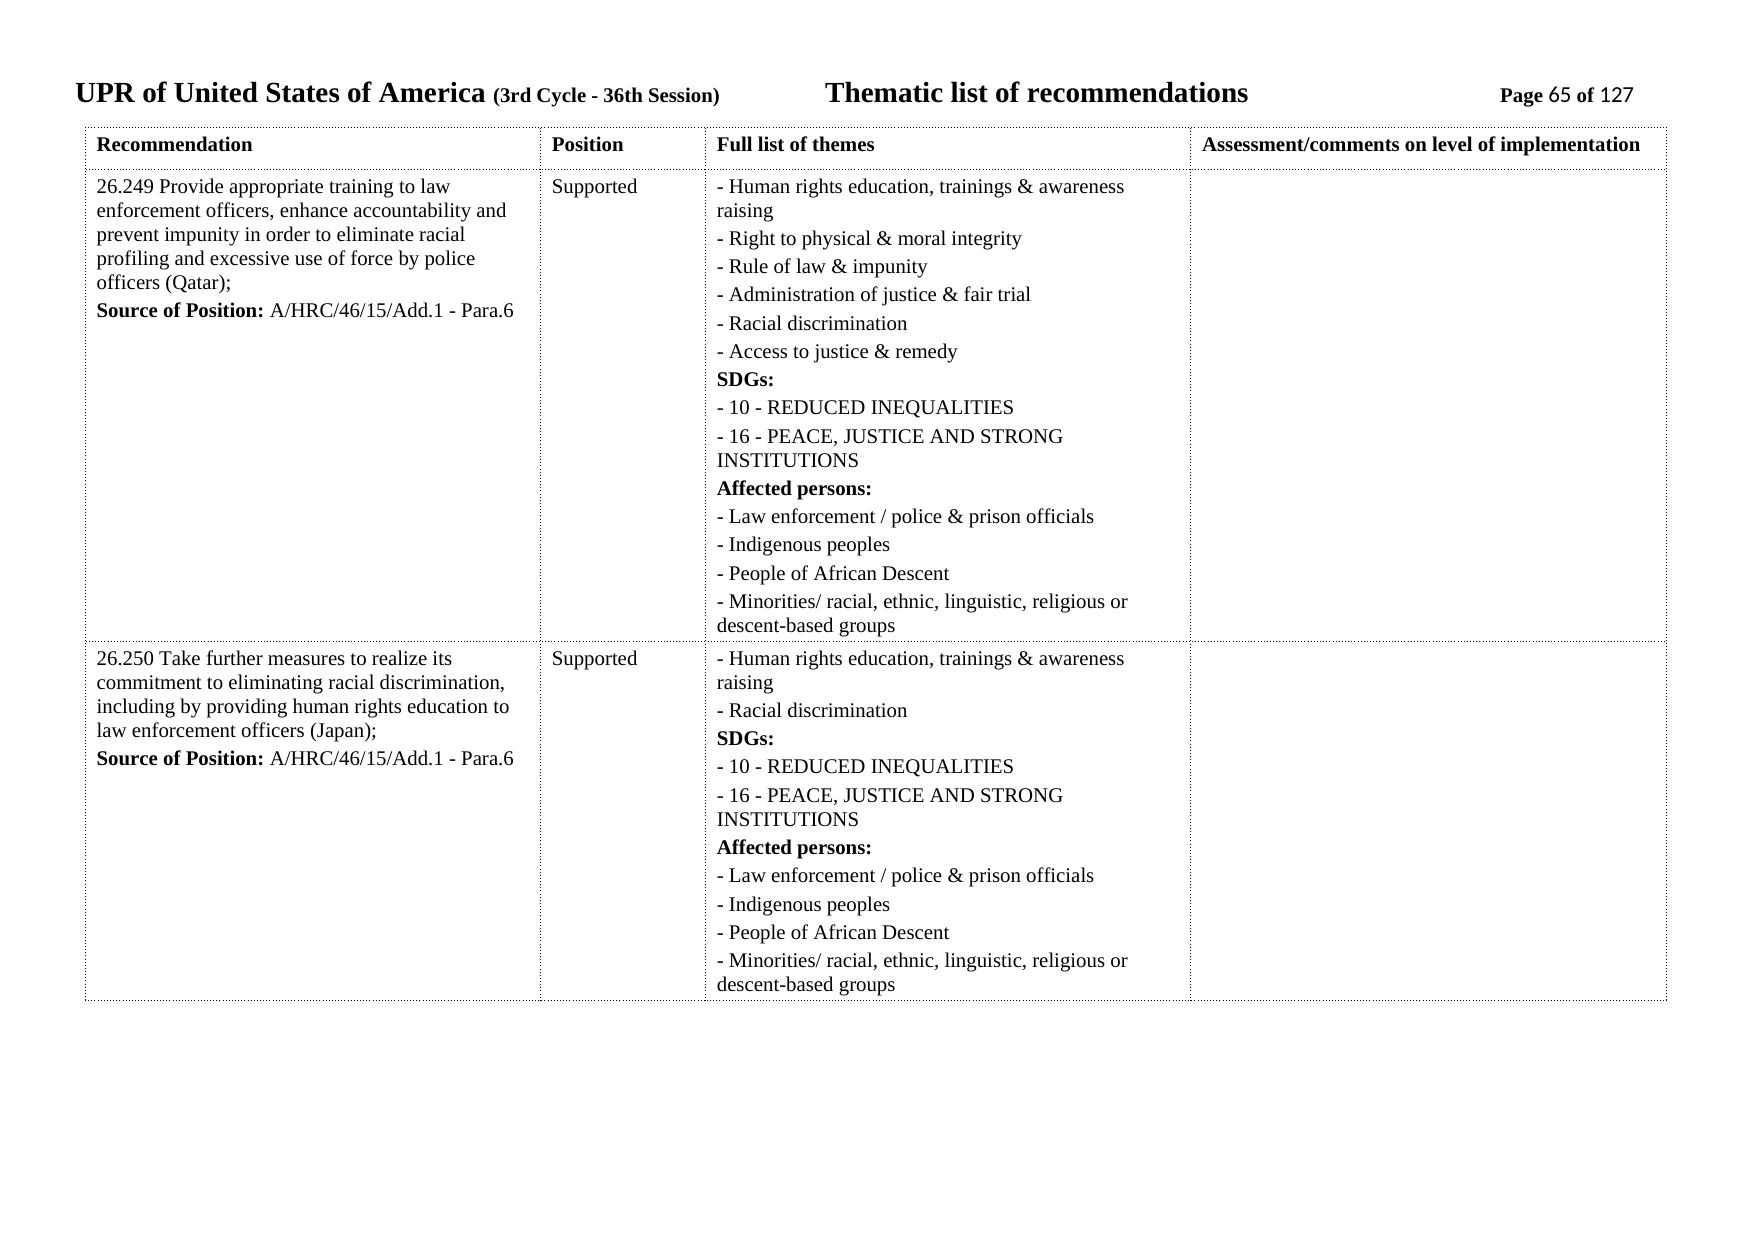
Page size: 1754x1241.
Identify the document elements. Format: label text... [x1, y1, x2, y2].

table_cell Supported [540, 641, 705, 1000]
table_header Assessment/comments on level of implementation [1191, 127, 1667, 169]
table_cell [1191, 641, 1667, 1000]
table_cell 26.250 Take further measures to realize its commitment to eliminating racial discrimination, including by providing human rights education to law enforcement officers (Japan); Source of Position: A/HRC/46/15/Add.1 - Para.6 [85, 641, 540, 1000]
table_cell - Human rights education, trainings & awareness raising - Right to physical & moral integrity - Rule of law & impunity - Administration of justice & fair trial - Racial discrimination - Access to justice & remedy SDGs: - 10 - REDUCED INEQUALITIES - 16 - PEACE, JUSTICE AND STRONG INSTITUTIONS Affected persons: - Law enforcement / police & prison officials - Indigenous peoples - People of African Descent - Minorities/ racial, ethnic, linguistic, religious or descent-based groups [705, 169, 1191, 641]
table_header Recommendation [85, 127, 540, 169]
table_header Full list of themes [705, 127, 1191, 169]
table_header Position [540, 127, 705, 169]
table_cell Supported [540, 169, 705, 641]
table_cell 26.249 Provide appropriate training to law enforcement officers, enhance accountability and prevent impunity in order to eliminate racial profiling and excessive use of force by police officers (Qatar); Source of Position: A/HRC/46/15/Add.1 - Para.6 [85, 169, 540, 641]
table_cell [1191, 169, 1667, 641]
table_cell - Human rights education, trainings & awareness raising - Racial discrimination SDGs: - 10 - REDUCED INEQUALITIES - 16 - PEACE, JUSTICE AND STRONG INSTITUTIONS Affected persons: - Law enforcement / police & prison officials - Indigenous peoples - People of African Descent - Minorities/ racial, ethnic, linguistic, religious or descent-based groups [705, 641, 1191, 1000]
